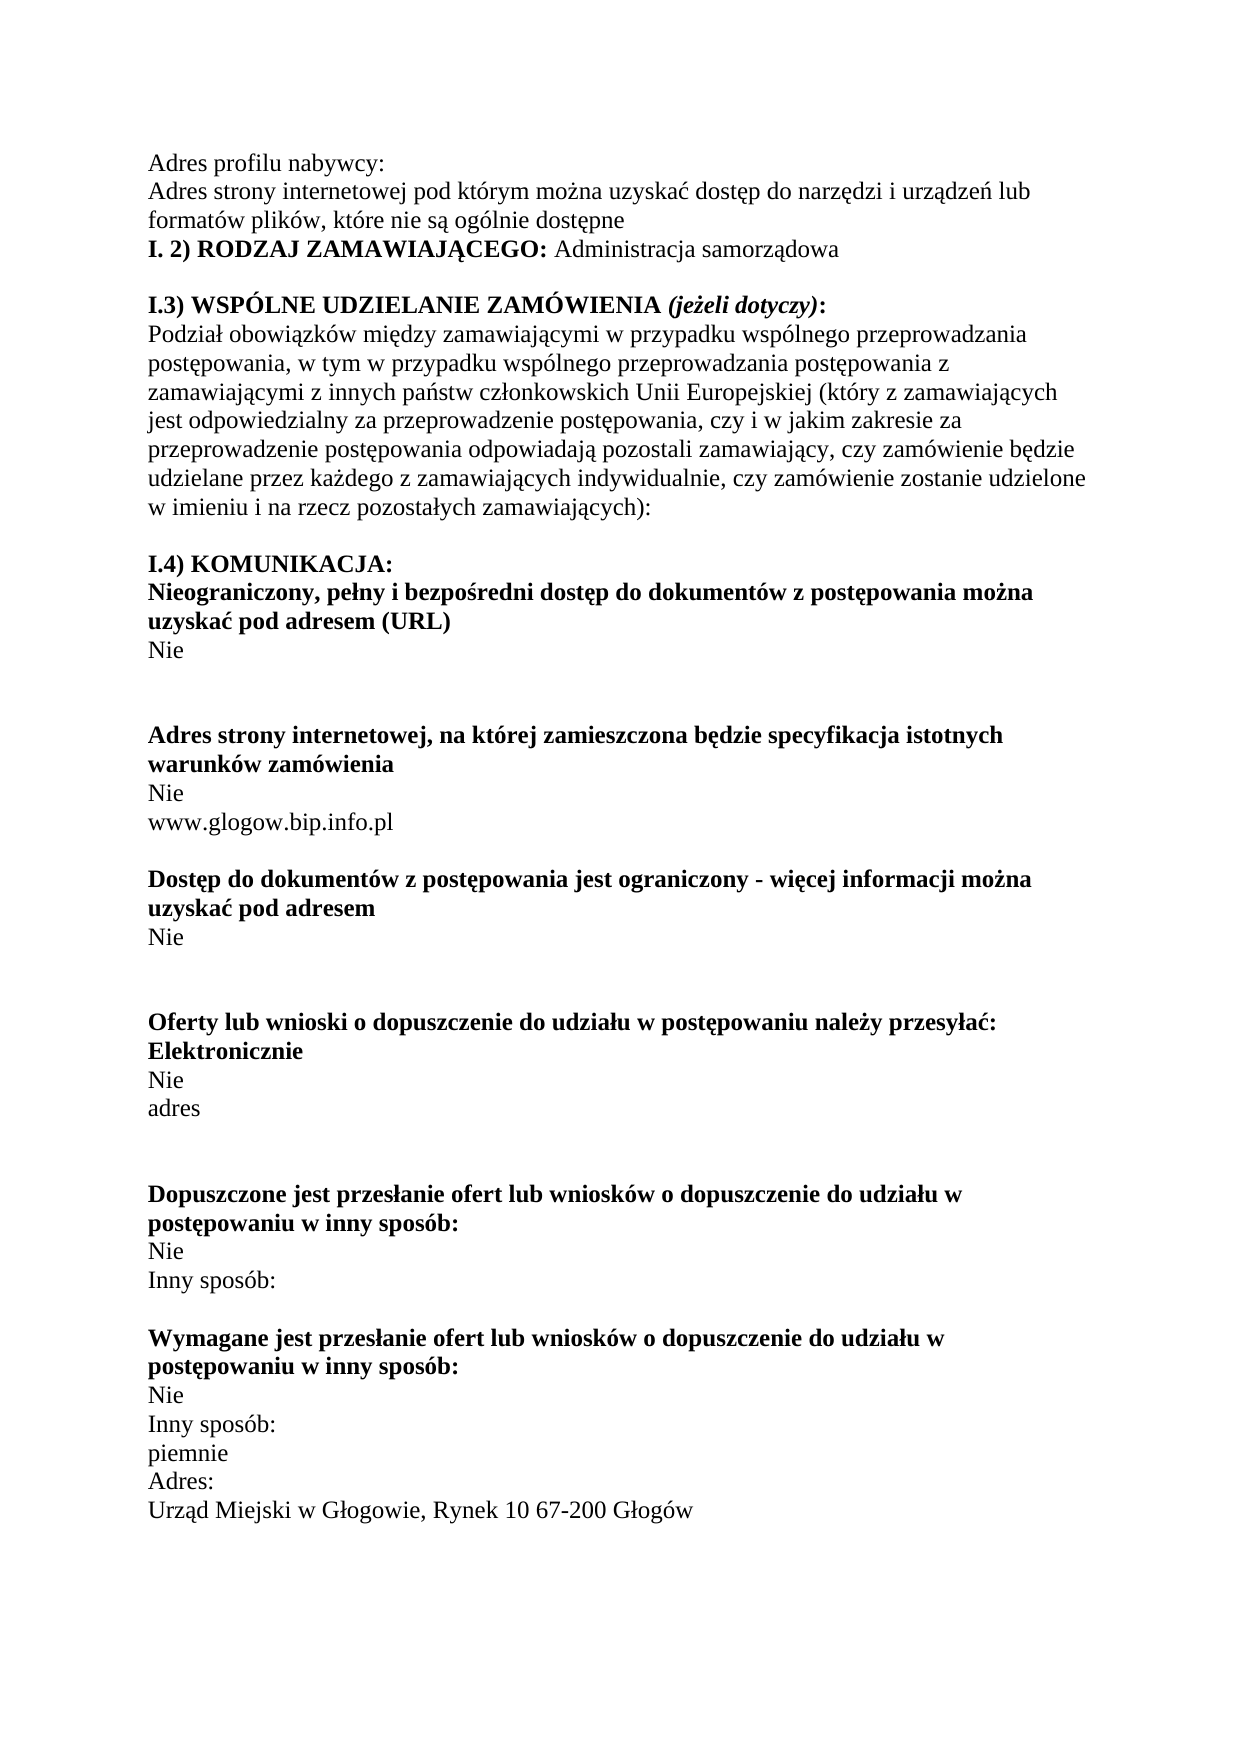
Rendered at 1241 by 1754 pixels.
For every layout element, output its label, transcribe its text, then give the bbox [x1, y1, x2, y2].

text Nie www.glogow.bip.info.pl [148, 778, 1093, 835]
text Dopuszczone jest przesłanie ofert lub wniosków o dopuszczenie do udziału w postępowaniu w inny sposób: Nie Inny sposób: Wymagane jest przesłanie ofert lub wniosków o dopuszczenie do udziału w postępowaniu w inny sposób: Nie Inny sposób: piemnie Adres: Urząd Miejski w Głogowie, Rynek 10 67-200 Głogów [148, 1179, 1093, 1524]
text I.4) KOMUNIKACJA: Nieograniczony, pełny i bezpośredni dostęp do dokumentów z postępowania można uzyskać pod adresem (URL) [148, 549, 1093, 635]
text Nie [148, 922, 1093, 978]
text Adres strony internetowej, na której zamieszczona będzie specyfikacja istotnych warunków zamówienia [148, 692, 1093, 778]
text I.3) WSPÓLNE UDZIELANIE ZAMÓWIENIA (jeżeli dotyczy): [148, 291, 1093, 319]
text I. 2) RODZAJ ZAMAWIAJĄCEGO: Administracja samorządowa [148, 234, 1093, 291]
text Nie adres [148, 1065, 1093, 1150]
text Nie [148, 635, 1093, 692]
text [148, 148, 1093, 234]
text Dostęp do dokumentów z postępowania jest ograniczony - więcej informacji można uzyskać pod adresem [148, 835, 1093, 922]
text Podział obowiązków między zamawiającymi w przypadku wspólnego przeprowadzania postępowania, w tym w przypadku wspólnego przeprowadzania postępowania z zamawiającymi z innych państw członkowskich Unii Europejskiej (który z zamawiających jest odpowiedzialny za przeprowadzenie postępowania, czy i w jakim zakresie za przeprowadzenie postępowania odpowiadają pozostali zamawiający, czy zamówienie będzie udzielane przez każdego z zamawiających indywidualnie, czy zamówienie zostanie udzielone w imieniu i na rzecz pozostałych zamawiających): [148, 319, 1093, 549]
text Oferty lub wnioski o dopuszczenie do udziału w postępowaniu należy przesyłać: Elektronicznie [148, 978, 1093, 1065]
